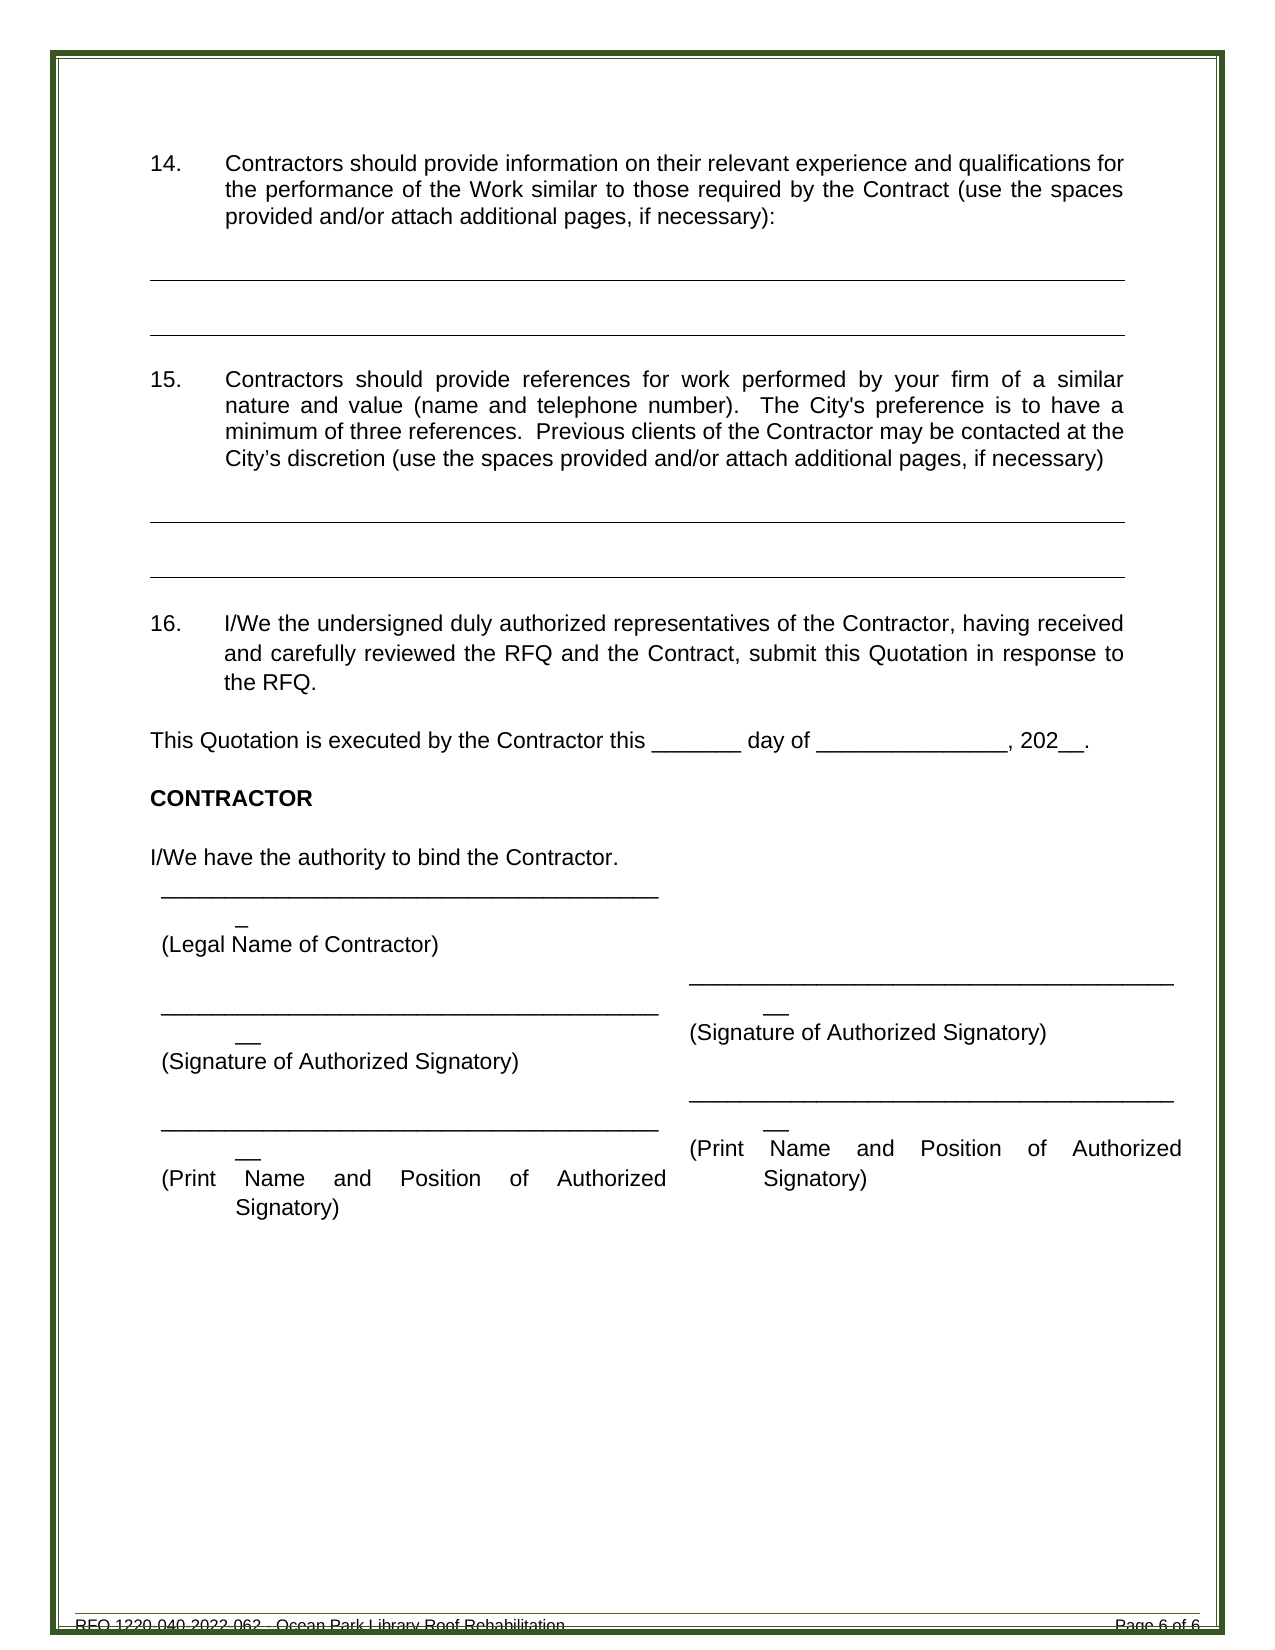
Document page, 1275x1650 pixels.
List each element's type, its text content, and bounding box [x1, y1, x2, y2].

table_header ________________________________________ (Signature of Authorized Signatory) ________________________________________ (Print Name and Position of Authorized Signatory) [678, 870, 1194, 1220]
text 14. Contractors should provide information on their relevant experience and qualifications for the performance of the Work similar to those required by the Contract (use the spaces provided and/or attach additional pages, if necessary): [150, 150, 1125, 229]
table_header ________________________________________ (Legal Name of Contractor) _________________________________________ (Signature of Authorized Signatory) _________________________________________ (Print Name and Position of Authorized Signatory) [150, 870, 678, 1220]
text I/We have the authority to bind the Contractor. [150, 841, 1125, 870]
text 15. Contractors should provide references for work performed by your firm of a similar nature and value (name and telephone number). The City's preference is to have a minimum of three references. Previous clients of the Contractor may be contacted at the City’s discretion (use the spaces provided and/or attach additional pages, if necessary) [150, 366, 1125, 471]
text CONTRACTOR [150, 783, 1125, 812]
text This Quotation is executed by the Contractor this _______ day of _______________, 202__. [150, 724, 1125, 753]
text 16. I/We the undersigned duly authorized representatives of the Contractor, having received and carefully reviewed the RFQ and the Contract, submit this Quotation in response to the RFQ. [150, 608, 1125, 695]
